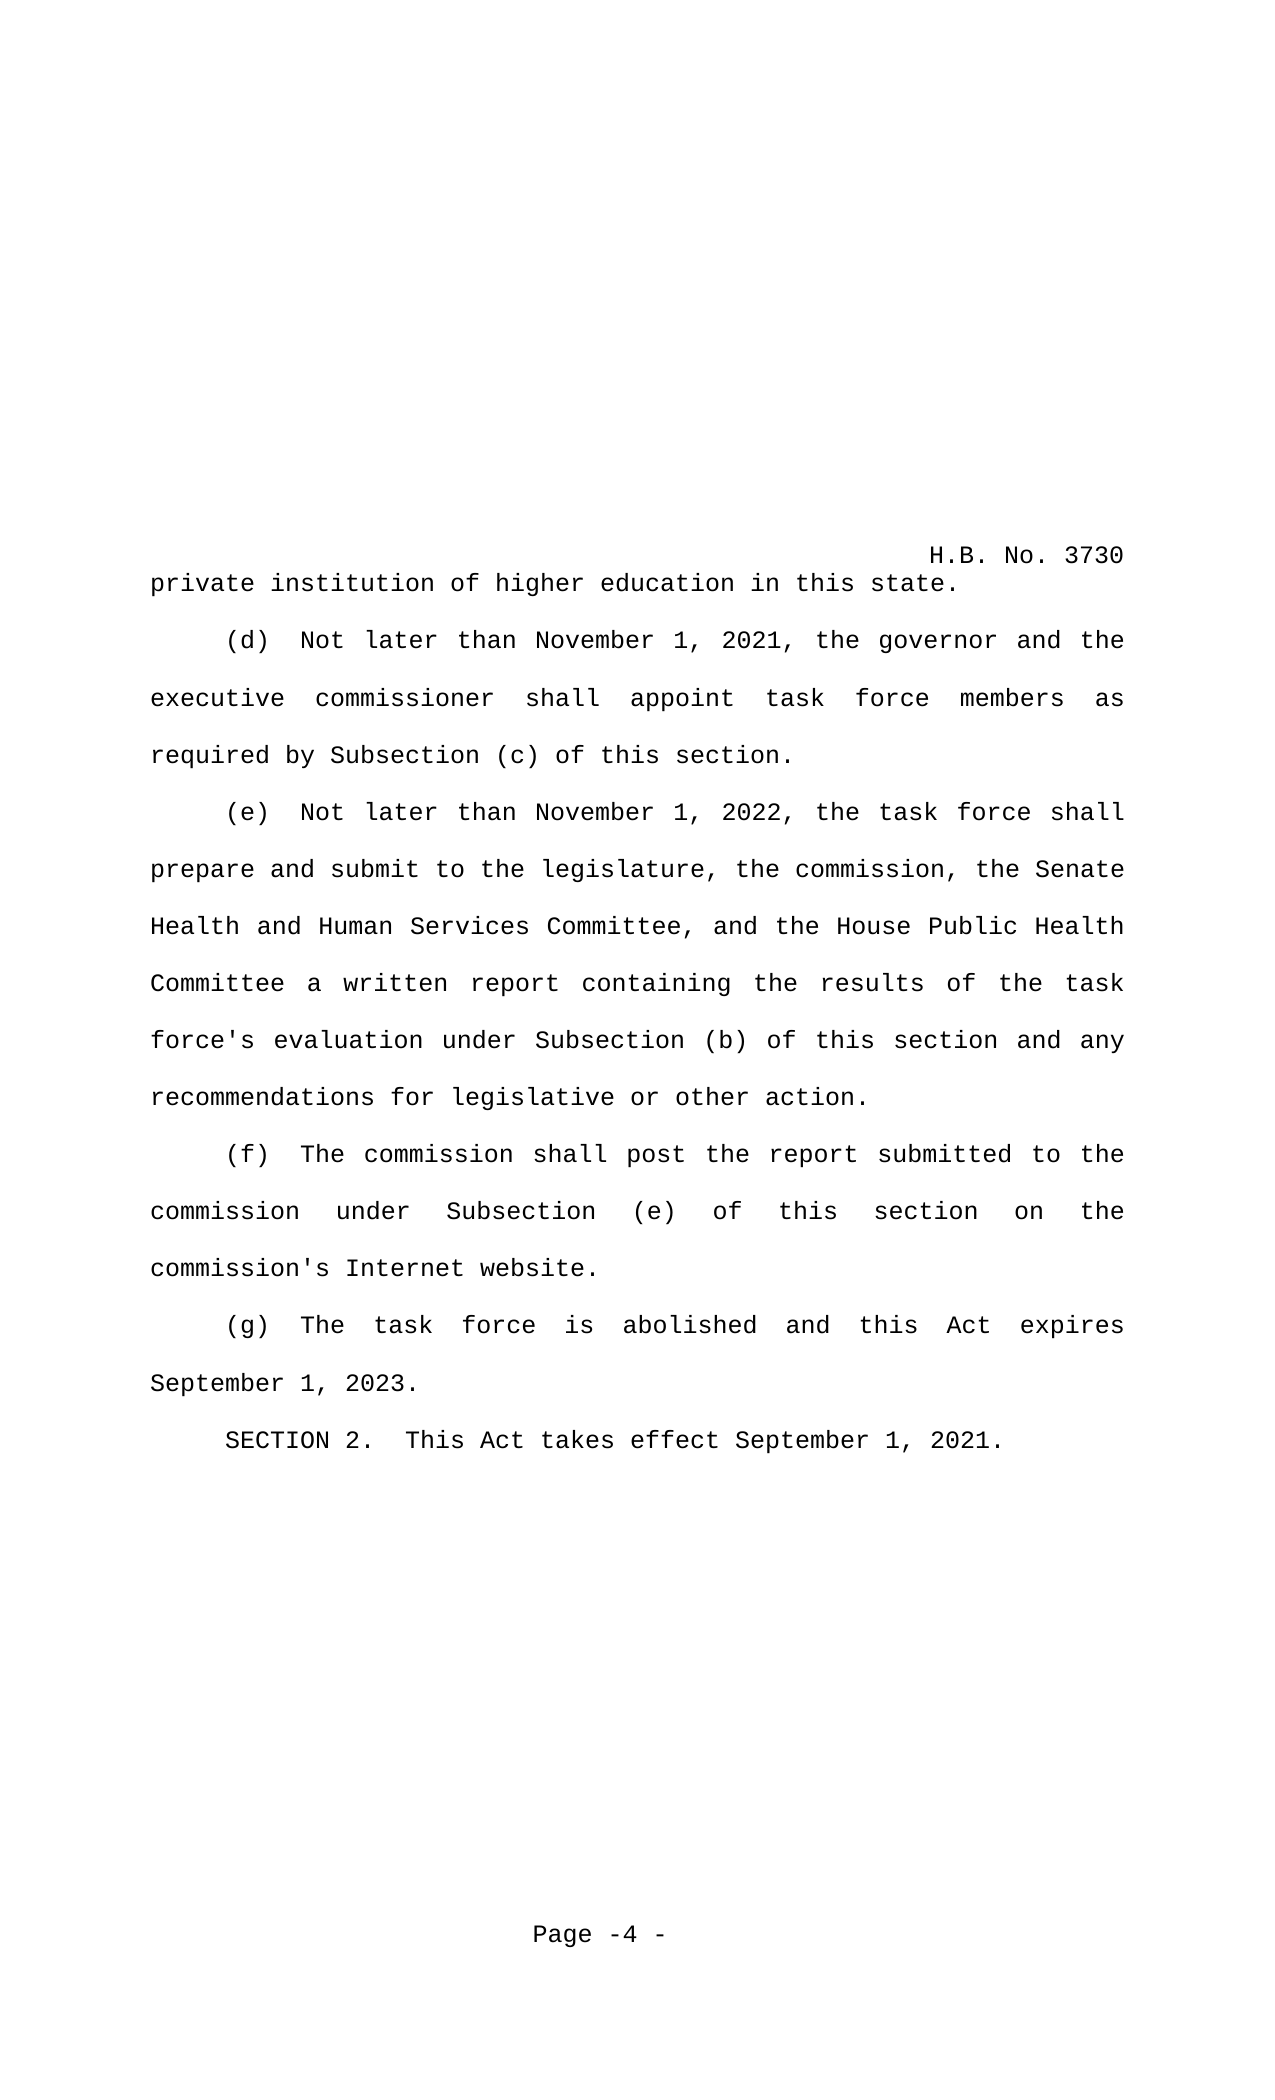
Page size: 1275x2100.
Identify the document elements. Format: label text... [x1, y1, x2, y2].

text (f) The commission shall post the report submitted to the commission under Subsection (e) of this section on the commission's Internet website. [150, 1142, 1125, 1284]
text (d) Not later than November 1, 2021, the governor and the executive commissioner shall appoint task force members as required by Subsection (c) of this section. [150, 628, 1125, 771]
text SECTION 2. This Act takes effect September 1, 2021. [150, 1427, 1125, 1456]
text (e) Not later than November 1, 2022, the task force shall prepare and submit to the legislature, the commission, the Senate Health and Human Services Committee, and the House Public Health Committee a written report containing the results of the task force's evaluation under Subsection (b) of this section and any recommendations for legislative or other action. [150, 799, 1125, 1113]
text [150, 571, 1125, 599]
text (g) The task force is abolished and this Act expires September 1, 2023. [150, 1313, 1125, 1398]
